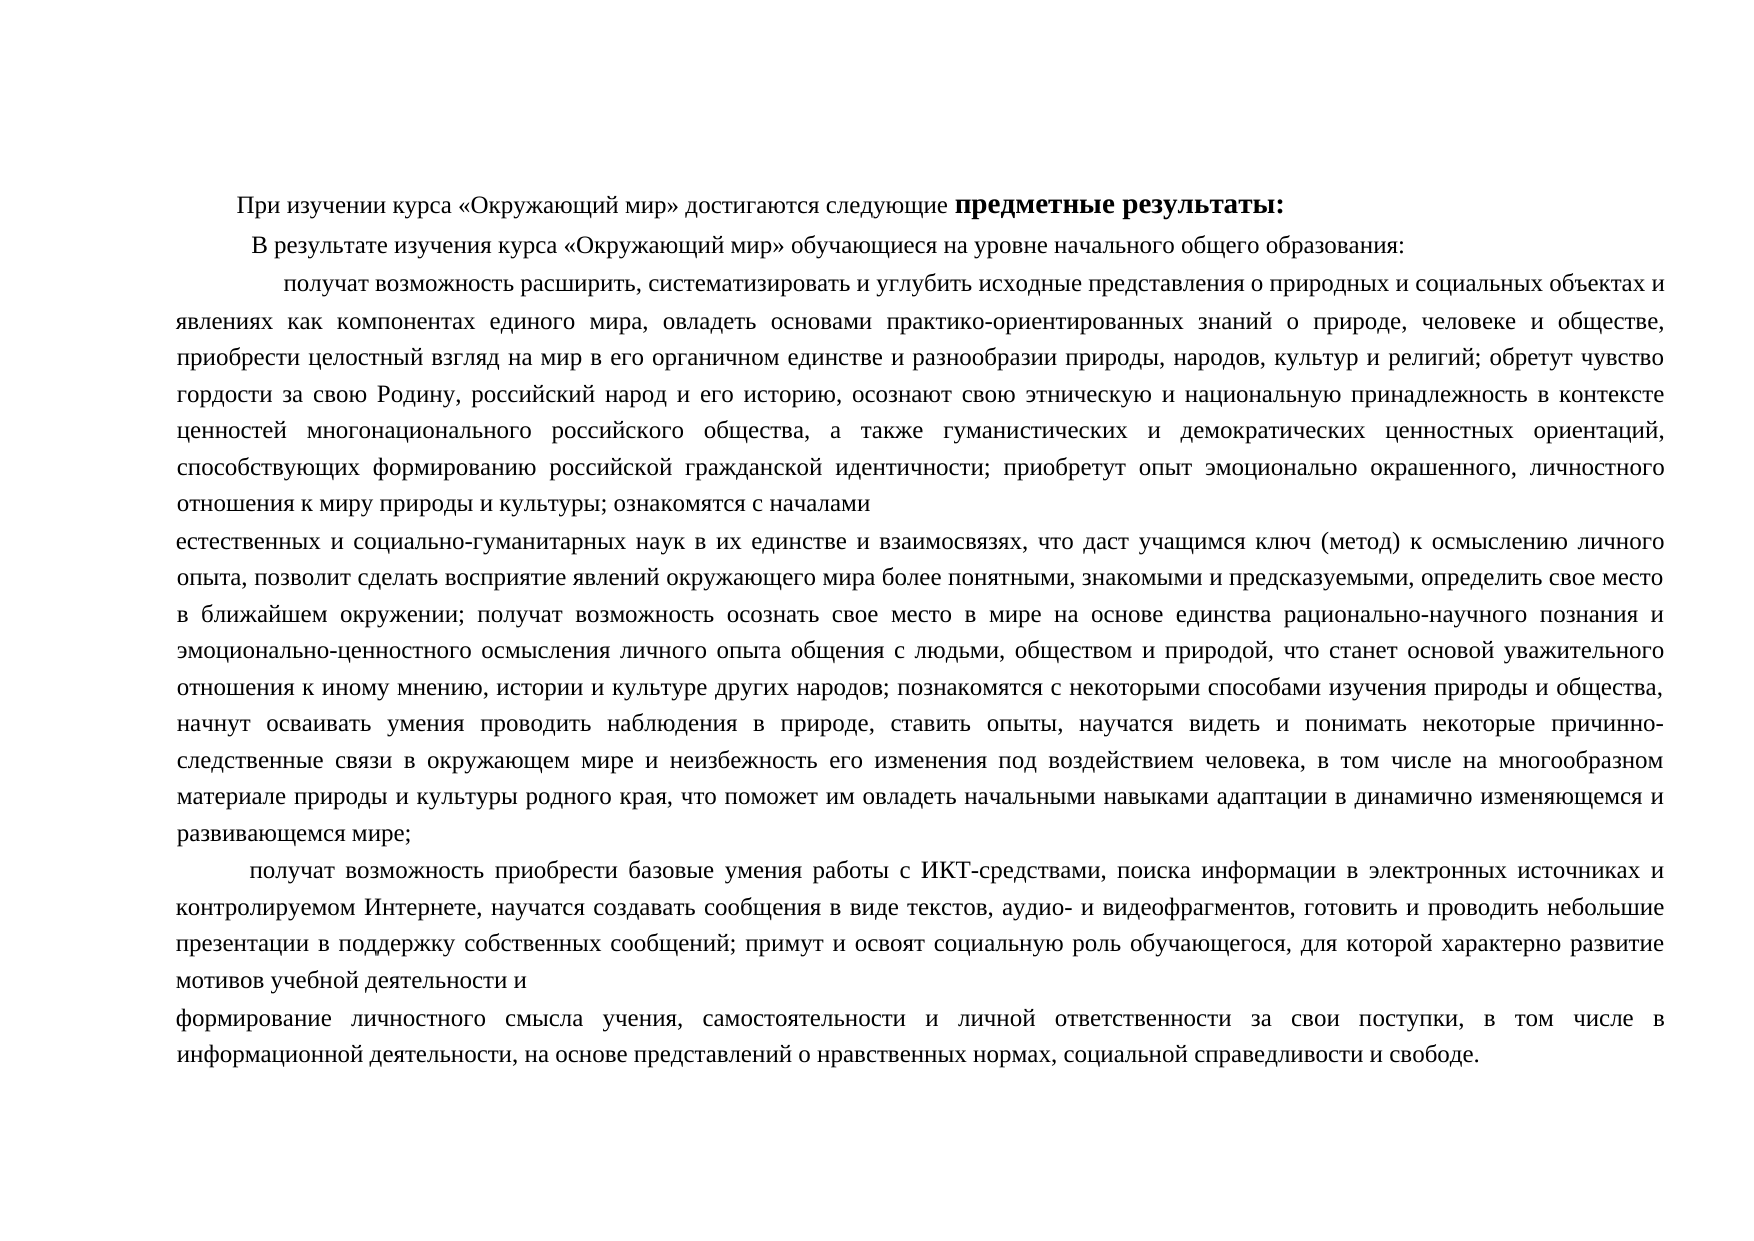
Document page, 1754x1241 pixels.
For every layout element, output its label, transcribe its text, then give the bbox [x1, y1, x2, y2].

text В результате изучения курса «Окружающий мир» обучающиеся на уровне начального общего образования: [251, 231, 1666, 259]
text При изучении курса «Окружающий мир» достигаются следующие предметные результаты: [236, 187, 1666, 220]
text формирование личностного смысла учения, самостоятельности и личной ответственности за свои поступки, в том числе в информационной деятельности, на основе представлений о нравственных нормах, социальной справедливости и свободе. [176, 1003, 1666, 1068]
text естественных и социально-гуманитарных наук в их единстве и взаимосвязях, что даст учащимся ключ (метод) к осмыслению личного опыта, позволит сделать восприятие явлений окружающего мира более понятными, знакомыми и предсказуемыми, определить свое место в ближайшем окружении; получат возможность осознать свое место в мире на основе единства рационально-научного познания и эмоционально-ценностного осмысления личного опыта общения с людьми, обществом и природой, что станет основой уважительного отношения к иному мнению, истории и культуре других народов; познакомятся с некоторыми способами изучения природы и общества, начнут осваивать умения проводить наблюдения в природе, ставить опыты, научатся видеть и понимать некоторые причинно-следственные связи в окружающем мире и неизбежность его изменения под воздействием человека, в том числе на многообразном материале природы и культуры родного края, что поможет им овладеть начальными навыками адаптации в динамично изменяющемся и развивающемся мире; [176, 526, 1666, 846]
text явлениях как компонентах единого мира, овладеть основами практико-ориентированных знаний о природе, человеке и обществе, приобрести целостный взгляд на мир в его органичном единстве и разнообразии природы, народов, культур и религий; обретут чувство гордости за свою Родину, российский народ и его историю, осознают свою этническую и национальную принадлежность в контексте ценностей многонационального российского общества, а также гуманистических и демократических ценностных ориентаций, способствующих формированию российской гражданской идентичности; приобретут опыт эмоционально окрашенного, личностного отношения к миру природы и культуры; ознакомятся с началами [176, 306, 1666, 517]
text получат возможность приобрести базовые умения работы с ИКТ-средствами, поиска информации в электронных источниках и контролируемом Интернете, научатся создавать сообщения в виде текстов, аудио- и видеофрагментов, готовить и проводить небольшие презентации в поддержку собственных сообщений; примут и освоят социальную роль обучающегося, для которой характерно развитие мотивов учебной деятельности и [176, 856, 1666, 994]
text получат возможность расширить, систематизировать и углубить исходные представления о природных и социальных объектах и [148, 268, 1666, 297]
